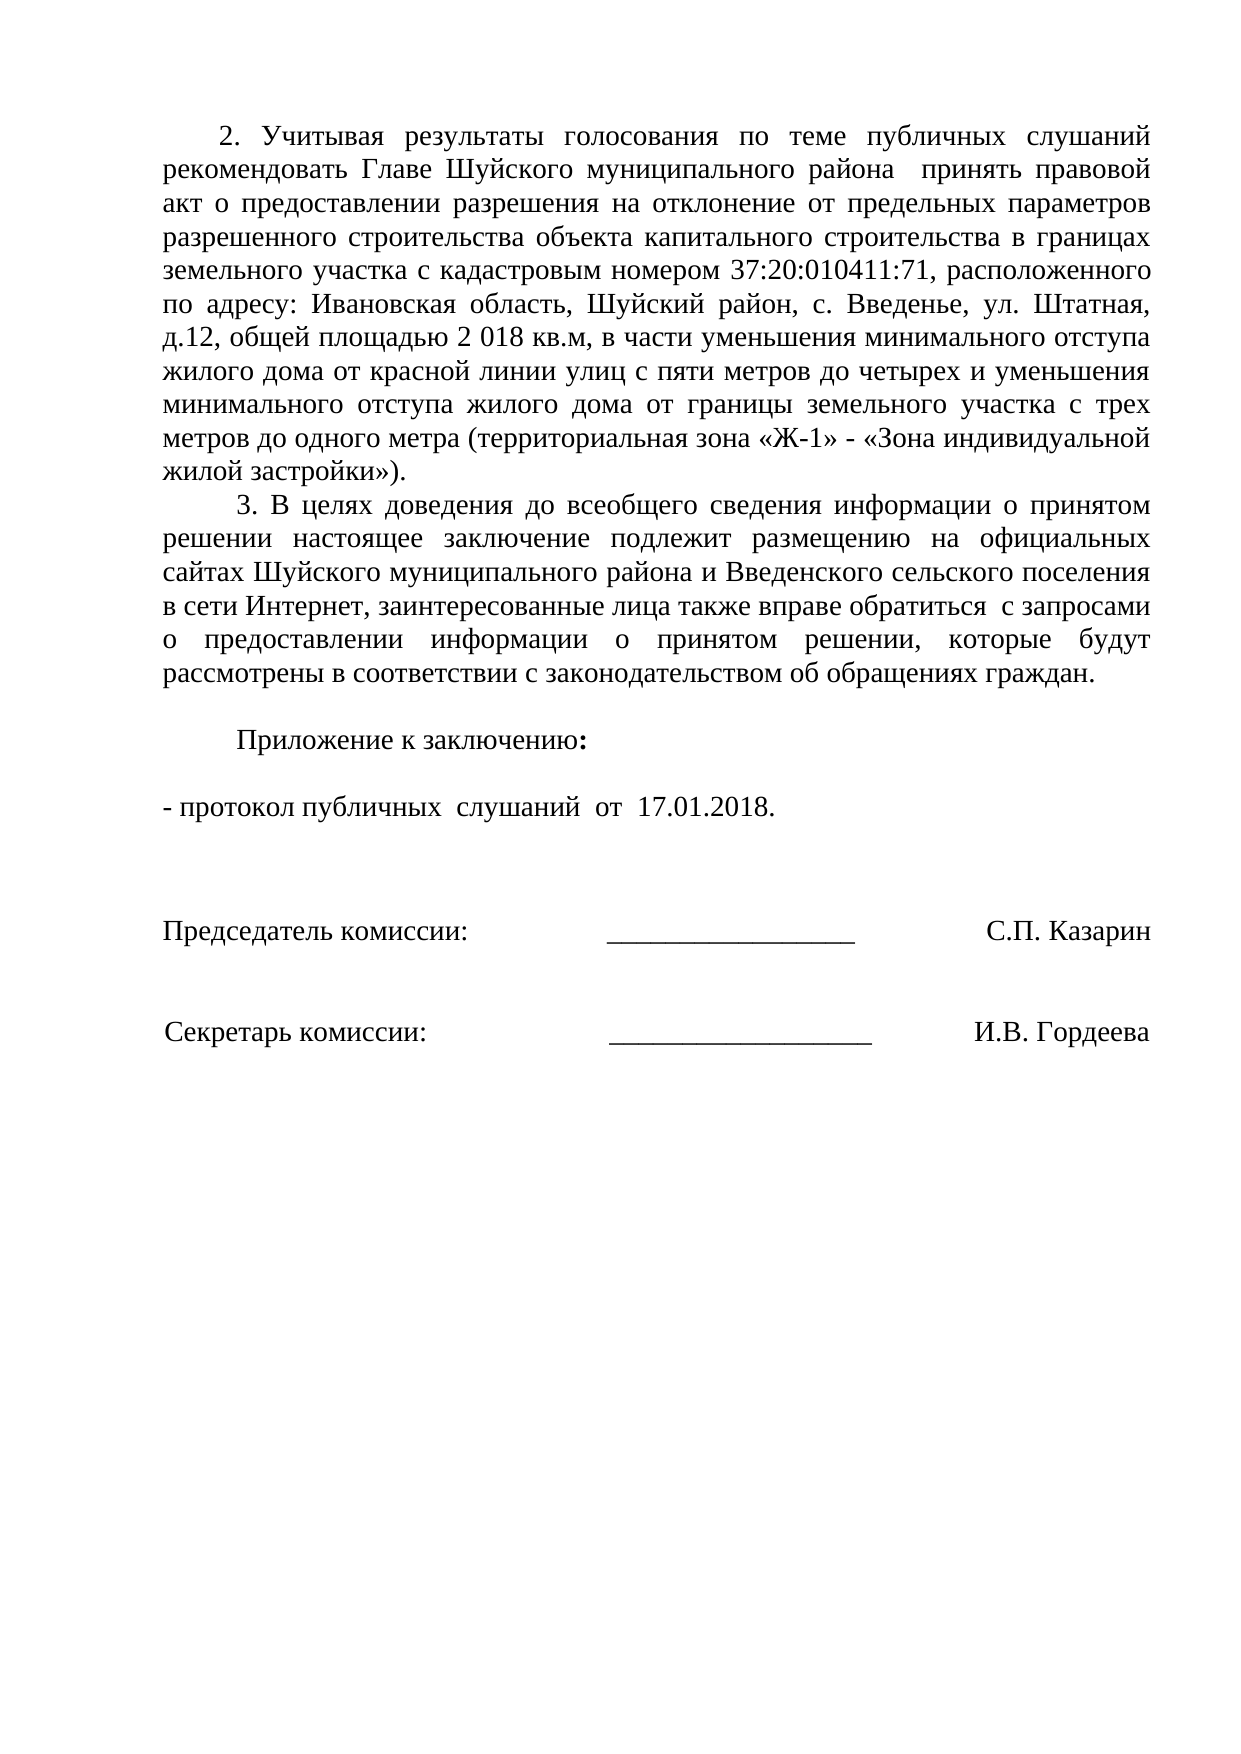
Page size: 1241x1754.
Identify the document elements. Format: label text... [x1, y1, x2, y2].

text - протокол публичных слушаний от 17.01.2018. [162, 789, 1152, 822]
text 2. Учитывая результаты голосования по теме публичных слушаний рекомендовать Главе Шуйского муниципального района принять правовой акт о предоставлении разрешения на отклонение от предельных параметров разрешенного строительства объекта капитального строительства в границах земельного участка с кадастровым номером 37:20:010411:71, расположенного по адресу: Ивановская область, Шуйский район, с. Введенье, ул. Штатная, д.12, общей площадью 2 018 кв.м, в части уменьшения минимального отступа жилого дома от красной линии улиц с пяти метров до четырех и уменьшения минимального отступа жилого дома от границы земельного участка с трех метров до одного метра (территориальная зона «Ж-1» - «Зона индивидуальной жилой застройки»). [162, 118, 1152, 487]
text Председатель комиссии: _________________ С.П. Казарин [162, 913, 1152, 947]
text Секретарь комиссии: __________________ И.В. Гордеева [162, 1014, 1152, 1048]
text Приложение к заключению: [162, 722, 1152, 755]
text 3. В целях доведения до всеобщего сведения информации о принятом решении настоящее заключение подлежит размещению на официальных сайтах Шуйского муниципального района и Введенского сельского поселения в сети Интернет, заинтересованные лица также вправе обратиться с запросами о предоставлении информации о принятом решении, которые будут рассмотрены в соответствии с законодательством об обращениях граждан. [162, 487, 1152, 688]
